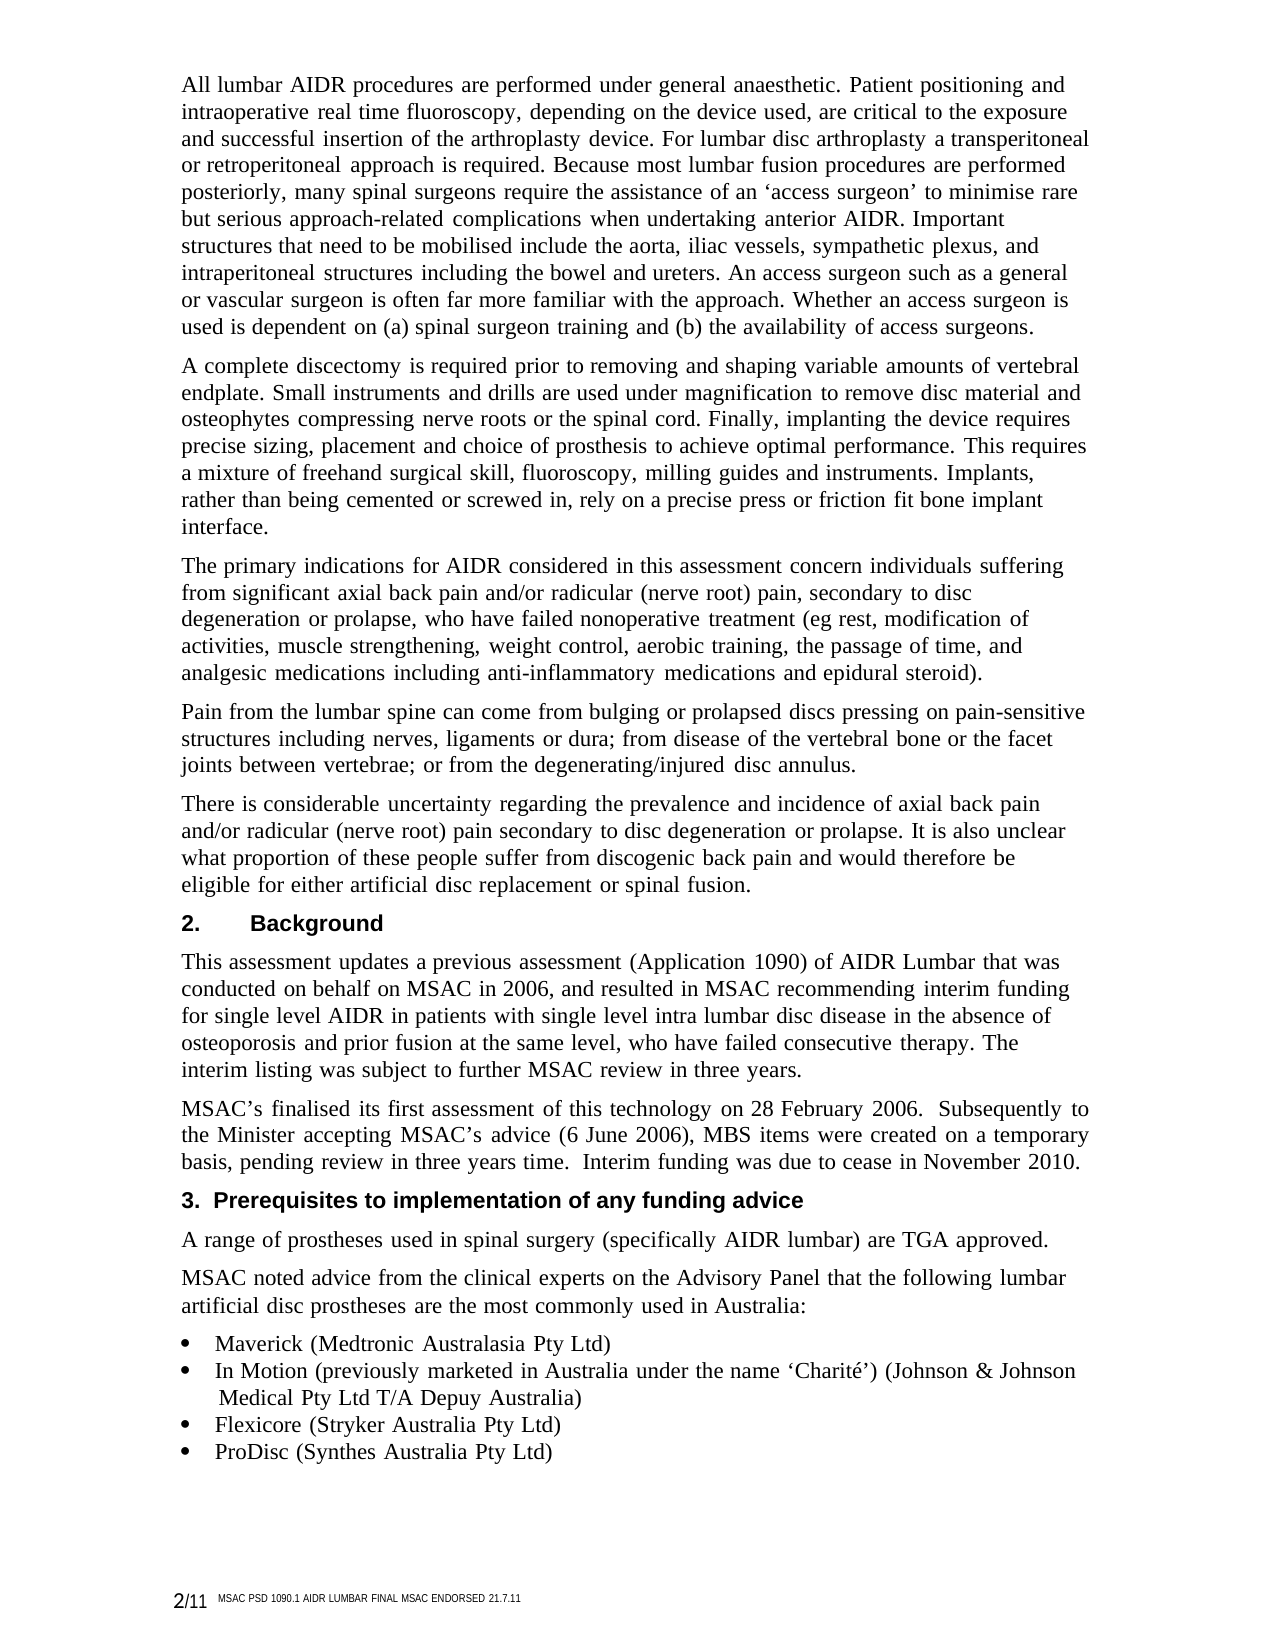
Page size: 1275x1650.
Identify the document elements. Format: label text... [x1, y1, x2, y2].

text Pain from the lumbar spine can come from bulging or prolapsed discs pressing on pain-sensitive structures including nerves, ligaments or dura; from disease of the vertebral bone or the facet joints between vertebrae; or from the degenerating/injured disc annulus. [181, 698, 1094, 778]
text  Flexicore (Stryker Australia Pty Ltd) [181, 1411, 1106, 1438]
text A complete discectomy is required prior to removing and shaping variable amounts of vertebral endplate. Small instruments and drills are used under magnification to remove disc material and osteophytes compressing nerve roots or the spinal cord. Finally, implanting the device requires precise sizing, placement and choice of prosthesis to achieve optimal performance. This requires a mixture of freehand surgical skill, fluoroscopy, milling guides and instruments. Implants, [181, 352, 1096, 486]
text or vascular surgeon is often far more familiar with the approach. Whether an access surgeon is used is dependent on (a) spinal surgeon training and (b) the availability of access surgeons. [181, 286, 1077, 339]
text There is considerable uncertainty regarding the prevalence and incidence of axial back pain and/or radicular (nerve root) pain secondary to disc degeneration or prolapse. It is also unclear what proportion of these people suffer from discogenic back pain and would therefore be eligible for either artificial disc replacement or spinal fusion. [181, 790, 1075, 897]
text This assessment updates a previous assessment (Application 1090) of AIDR Lumbar that was conducted on behalf on MSAC in 2006, and resulted in MSAC recommending interim funding for single level AIDR in patients with single level intra lumbar disc disease in the absence of osteoporosis and prior fusion at the same level, who have failed consecutive therapy. The interim listing was subject to further MSAC review in three years. [181, 948, 1079, 1082]
text  In Motion (previously marketed in Australia under the name ‘Charité’) (Johnson & Johnson [181, 1357, 1106, 1384]
text A range of prostheses used in spinal surgery (specifically AIDR lumbar) are TGA approved. MSAC noted advice from the clinical experts on the Advisory Panel that the following lumbar [181, 1216, 1075, 1294]
text All lumbar AIDR procedures are performed under general anaesthetic. Patient positioning and intraoperative real time fluoroscopy, depending on the device used, are critical to the exposure and successful insertion of the arthroplasty device. For lumbar disc arthroplasty a transperitoneal or retroperitoneal approach is required. Because most lumbar fusion procedures are performed posteriorly, many spinal surgeons require the assistance of an ‘access surgeon’ to minimise rare but serious approach-related complications when undertaking anterior AIDR. Important structures that need to be mobilised include the aorta, iliac vessels, sympathetic plexus, and intraperitoneal structures including the bowel and ureters. An access surgeon such as a general [181, 71, 1098, 285]
subtitle 2. Background [181, 909, 1106, 936]
text The primary indications for AIDR considered in this assessment concern individuals suffering from significant axial back pain and/or radicular (nerve root) pain, secondary to disc degeneration or prolapse, who have failed nonoperative treatment (eg rest, modification of activities, muscle strengthening, weight control, aerobic training, the passage of time, and analgesic medications including anti-inflammatory medications and epidural steroid). [181, 552, 1074, 686]
text  ProDisc (Synthes Australia Pty Ltd) [181, 1438, 1106, 1465]
text  Maverick (Medtronic Australasia Pty Ltd) [181, 1331, 1106, 1357]
text MSAC’s finalised its first assessment of this technology on 28 February 2006. Subsequently to the Minister accepting MSAC’s advice (6 June 2006), MBS items were created on a temporary basis, pending review in three years time. Interim funding was due to cease in November 2010. [181, 1094, 1089, 1175]
text Medical Pty Ltd T/A Depuy Australia) [212, 1384, 587, 1411]
text rather than being cemented or screwed in, rely on a precise press or friction fit bone implant interface. [181, 486, 1053, 539]
text artificial disc prostheses are the most commonly used in Australia: [181, 1294, 1106, 1318]
subtitle 3. Prerequisites to implementation of any funding advice [181, 1187, 1106, 1213]
